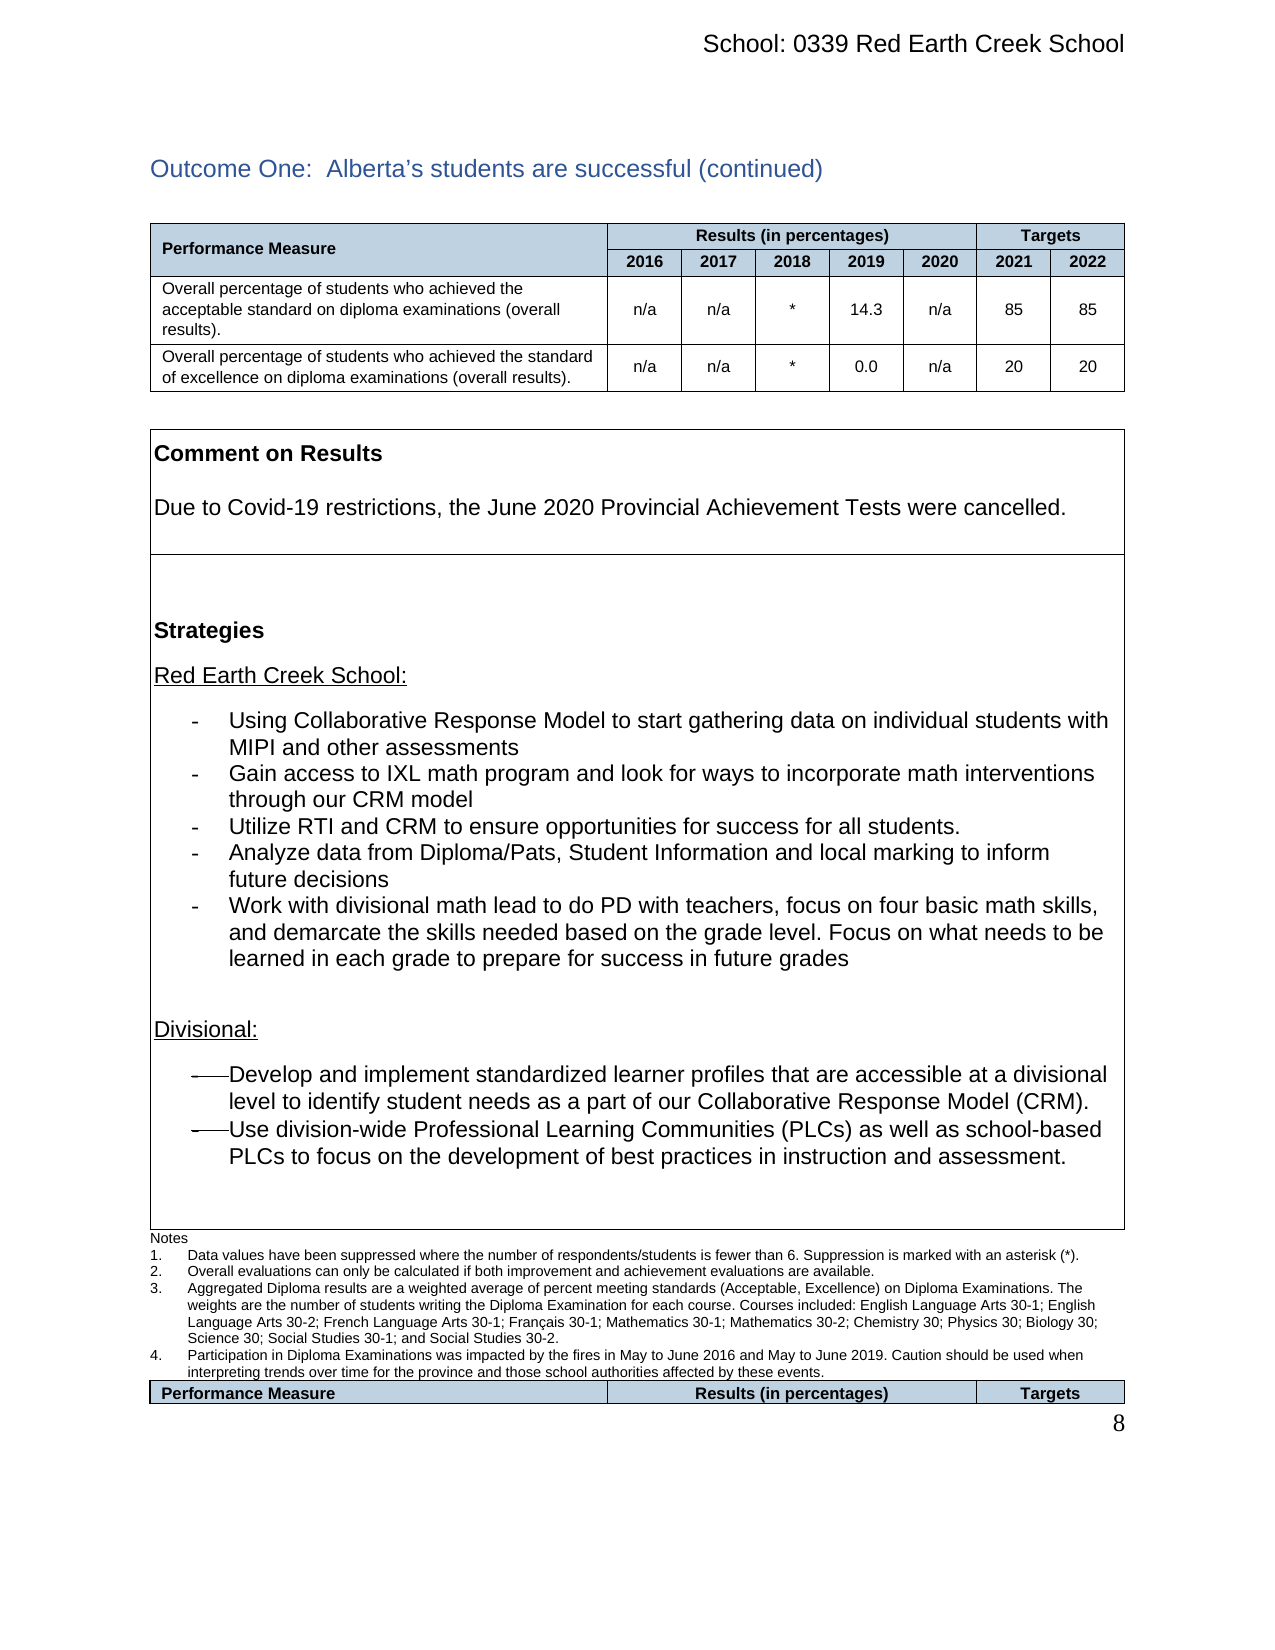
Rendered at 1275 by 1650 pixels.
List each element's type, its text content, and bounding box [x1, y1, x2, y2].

list Participation in Diploma Examinations was impacted by the fires in May to June 2016 and May to June 2019. Caution should be used when interpreting trends over time for the province and those school authorities affected by these events. [150, 1347, 1125, 1380]
table_header Results (in percentages) [608, 224, 976, 249]
table_cell 2022 [1051, 250, 1124, 276]
table_header Performance Measure [151, 224, 607, 276]
table_cell n/a [682, 277, 755, 344]
text Notes [150, 1230, 1125, 1246]
table_cell 2021 [977, 250, 1050, 276]
subtitle Outcome One: Alberta’s students are successful (continued) [150, 154, 1125, 183]
table_cell * [756, 345, 829, 391]
table_cell Strategies Red Earth Creek School: Using Collaborative Response Model to start gathering data on individual students with MIPI and other assessments Gain access to IXL math program and look for ways to incorporate math interventions through our CRM model Utilize RTI and CRM to ensure opportunities for success for all students. Analyze data from Diploma/Pats, Student Information and local marking to inform future decisions Work with divisional math lead to do PD with teachers, focus on four basic math skills, and demarcate the skills needed based on the grade level. Focus on what needs to be learned in each grade to prepare for success in future grades Divisional: Develop and implement standardized learner profiles that are accessible at a divisional level to identify student needs as a part of our Collaborative Response Model (CRM). Use division-wide Professional Learning Communities (PLCs) as well as school-based PLCs to focus on the development of best practices in instruction and assessment. [151, 555, 1124, 1228]
table_header Performance Measure [151, 1381, 607, 1403]
table_header Comment on Results Due to Covid-19 restrictions, the June 2020 Provincial Achievement Tests were cancelled. [151, 430, 1124, 554]
table_cell 0.0 [830, 345, 903, 391]
table_cell 14.3 [830, 277, 903, 344]
list Data values have been suppressed where the number of respondents/students is fewer than 6. Suppression is marked with an asterisk (*). [150, 1246, 1125, 1263]
table_cell 85 [977, 277, 1050, 344]
table_cell 85 [1051, 277, 1124, 344]
table_cell 2018 [756, 250, 829, 276]
table_cell 2017 [682, 250, 755, 276]
table_cell n/a [608, 345, 681, 391]
table_cell Overall percentage of students who achieved the standard of excellence on diploma examinations (overall results). [151, 345, 607, 391]
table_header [608, 1381, 976, 1403]
table_cell n/a [608, 277, 681, 344]
table_cell 2019 [830, 250, 903, 276]
table_cell 2020 [904, 250, 976, 276]
table_header Targets [977, 1381, 1124, 1403]
table_cell Overall percentage of students who achieved the acceptable standard on diploma examinations (overall results). [151, 277, 607, 344]
table_cell 20 [977, 345, 1050, 391]
table_cell * [756, 277, 829, 344]
table_cell n/a [904, 277, 976, 344]
table_cell 2016 [608, 250, 681, 276]
table_cell n/a [904, 345, 976, 391]
list Aggregated Diploma results are a weighted average of percent meeting standards (Acceptable, Excellence) on Diploma Examinations. The weights are the number of students writing the Diploma Examination for each course. Courses included: English Language Arts 30-1; English Language Arts 30-2; French Language Arts 30-1; Français 30-1; Mathematics 30-1; Mathematics 30-2; Chemistry 30; Physics 30; Biology 30; Science 30; Social Studies 30-1; and Social Studies 30-2. [150, 1280, 1125, 1347]
table_header Targets [977, 224, 1124, 249]
list Overall evaluations can only be calculated if both improvement and achievement evaluations are available. [150, 1263, 1125, 1280]
table_cell n/a [682, 345, 755, 391]
table_cell 20 [1051, 345, 1124, 391]
